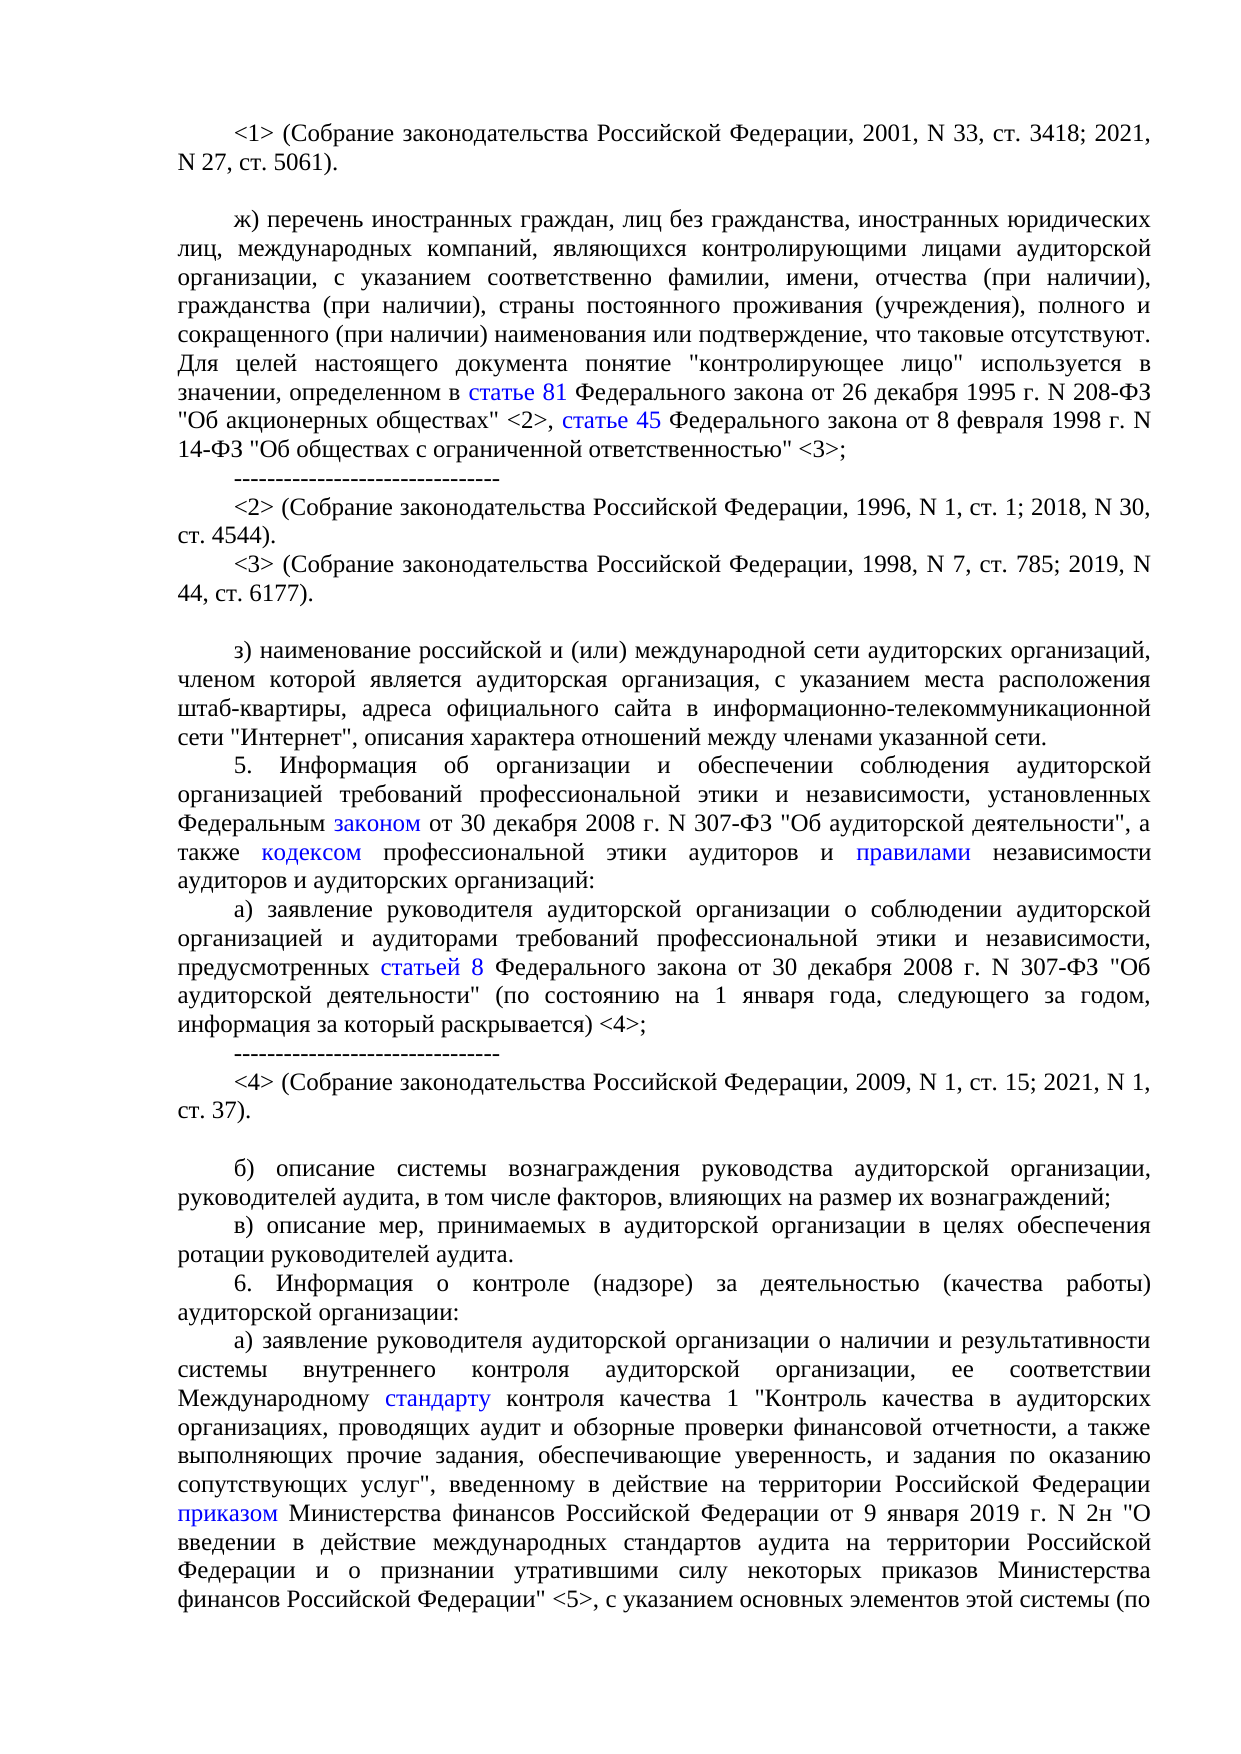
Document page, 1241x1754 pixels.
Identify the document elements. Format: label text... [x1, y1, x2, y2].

text 6. Информация о контроле (надзоре) за деятельностью (качества работы) аудиторской организации: [177, 1268, 1152, 1326]
text б) описание системы вознаграждения руководства аудиторской организации, руководителей аудита, в том числе факторов, влияющих на размер их вознаграждений; [177, 1153, 1152, 1211]
text в) описание мер, принимаемых в аудиторской организации в целях обеспечения ротации руководителей аудита. [177, 1211, 1152, 1268]
text 5. Информация об организации и обеспечении соблюдения аудиторской организацией требований профессиональной этики и независимости, установленных Федеральным законом от 30 декабря 2008 г. N 307-ФЗ "Об аудиторской деятельности", а также кодексом профессиональной этики аудиторов и правилами независимости аудиторов и аудиторских организаций: [177, 751, 1152, 894]
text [177, 1326, 1152, 1613]
text -------------------------------- [177, 1038, 1152, 1067]
text <2> (Собрание законодательства Российской Федерации, 1996, N 1, ст. 1; 2018, N 30, ст. 4544). [177, 492, 1152, 549]
text <4> (Собрание законодательства Российской Федерации, 2009, N 1, ст. 15; 2021, N 1, ст. 37). [177, 1067, 1152, 1124]
text ж) перечень иностранных граждан, лиц без гражданства, иностранных юридических лиц, международных компаний, являющихся контролирующими лицами аудиторской организации, с указанием соответственно фамилии, имени, отчества (при наличии), гражданства (при наличии), страны постоянного проживания (учреждения), полного и сокращенного (при наличии) наименования или подтверждение, что таковые отсутствуют. Для целей настоящего документа понятие "контролирующее лицо" используется в значении, определенном в статье 81 Федерального закона от 26 декабря 1995 г. N 208-ФЗ "Об акционерных обществах" <2>, статье 45 Федерального закона от 8 февраля 1998 г. N 14-ФЗ "Об обществах с ограниченной ответственностью" <3>; [177, 204, 1152, 463]
text а) заявление руководителя аудиторской организации о соблюдении аудиторской организацией и аудиторами требований профессиональной этики и независимости, предусмотренных статьей 8 Федерального закона от 30 декабря 2008 г. N 307-ФЗ "Об аудиторской деятельности" (по состоянию на 1 января года, следующего за годом, информация за который раскрывается) <4>; [177, 894, 1152, 1038]
text <1> (Собрание законодательства Российской Федерации, 2001, N 33, ст. 3418; 2021, N 27, ст. 5061). [177, 118, 1152, 176]
text -------------------------------- [177, 463, 1152, 492]
text <3> (Собрание законодательства Российской Федерации, 1998, N 7, ст. 785; 2019, N 44, ст. 6177). [177, 549, 1152, 607]
text з) наименование российской и (или) международной сети аудиторских организаций, членом которой является аудиторская организация, с указанием места расположения штаб-квартиры, адреса официального сайта в информационно-телекоммуникационной сети "Интернет", описания характера отношений между членами указанной сети. [177, 636, 1152, 751]
